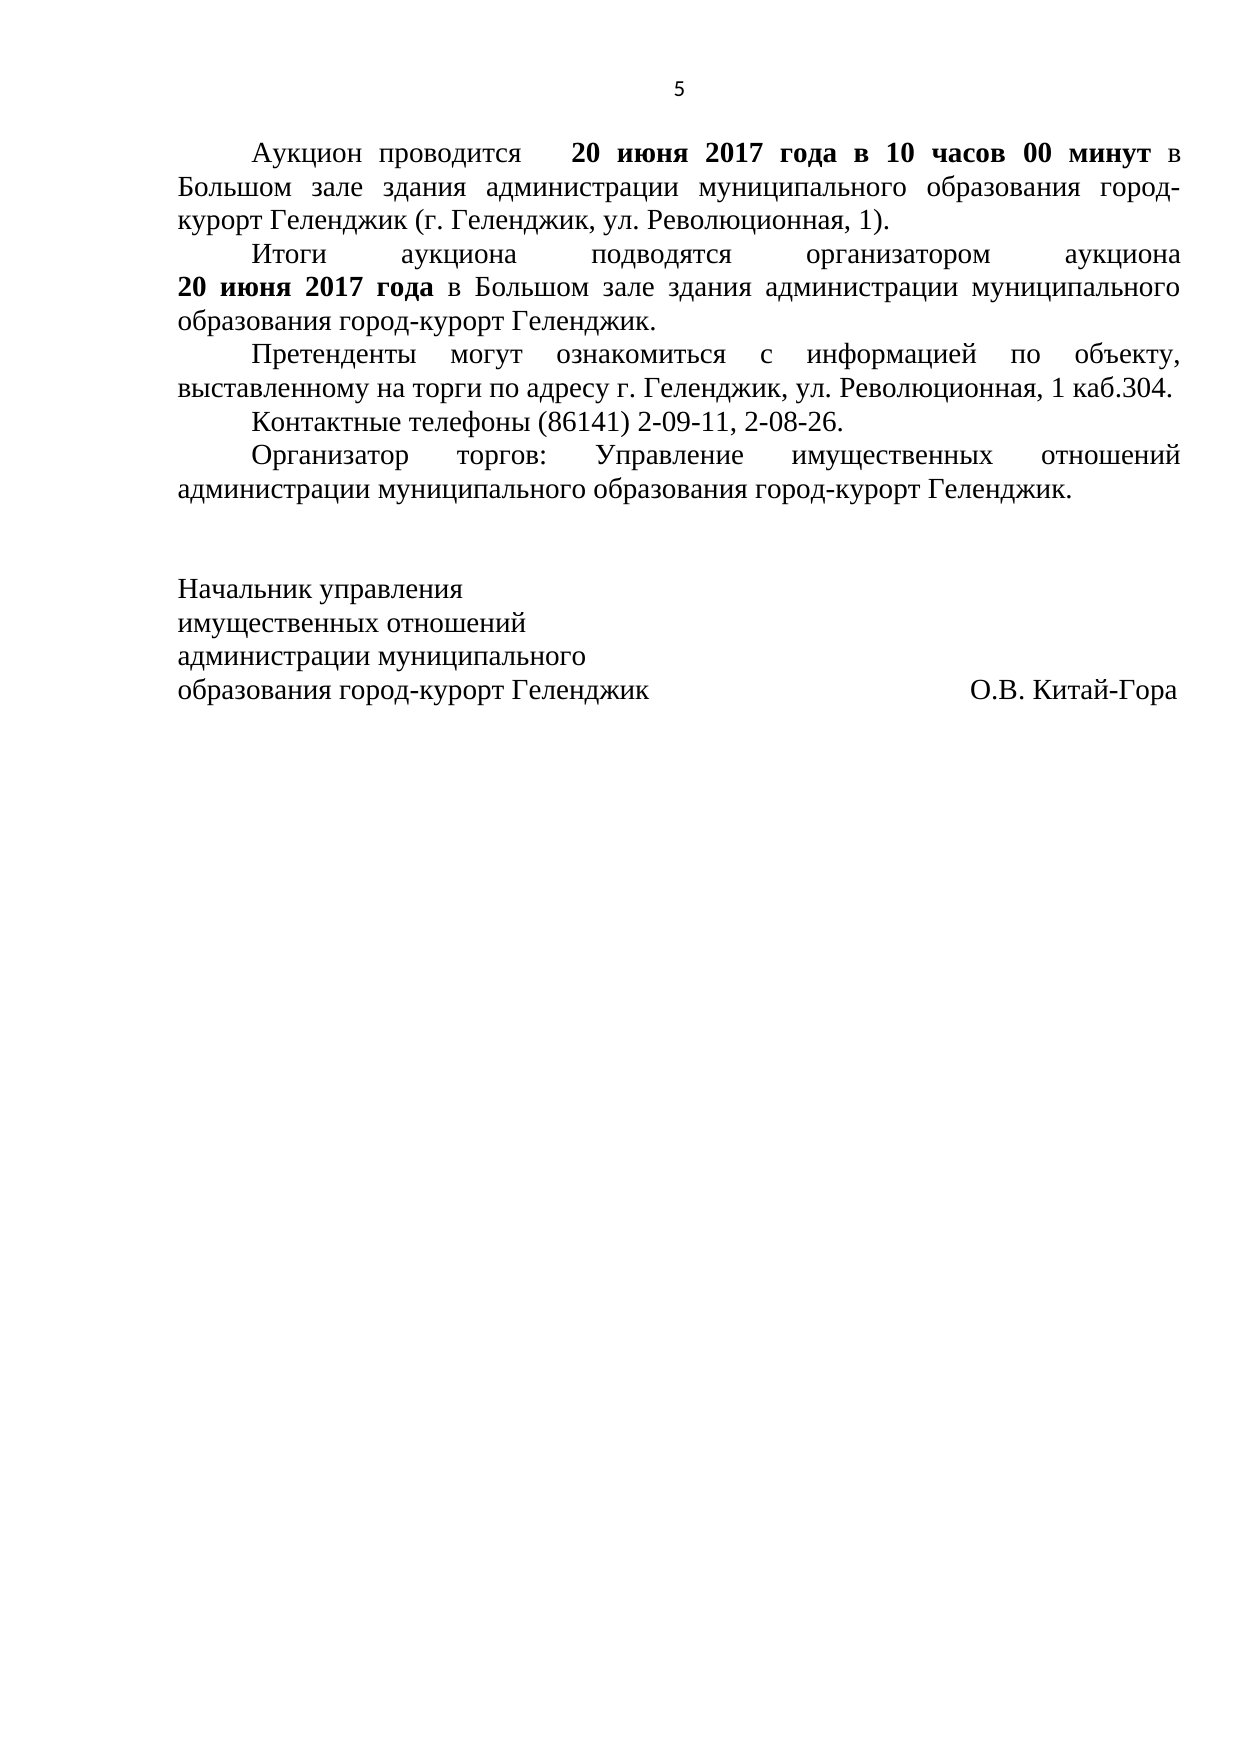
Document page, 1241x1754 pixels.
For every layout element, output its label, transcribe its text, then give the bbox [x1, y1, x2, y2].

list Начальник управления [177, 571, 1181, 605]
text Претенденты могут ознакомиться с информацией по объекту, выставленному на торги по адресу г. Геленджик, ул. Революционная, 1 каб.304. [177, 337, 1181, 404]
list администрации муниципального [177, 638, 1181, 672]
text Контактные телефоны (86141) 2-09-11, 2-08-26. [177, 404, 1181, 437]
text Аукцион проводится 20 июня 2017 года в 10 часов 00 минут в Большом зале здания администрации муниципального образования город-курорт Геленджик (г. Геленджик, ул. Революционная, 1). [177, 135, 1181, 236]
text Итоги аукциона подводятся организатором аукциона 20 июня 2017 года в Большом зале здания администрации муниципального образования город-курорт Геленджик. [177, 236, 1181, 337]
text Организатор торгов: Управление имущественных отношений администрации муниципального образования город-курорт Геленджик. [177, 437, 1181, 504]
list имущественных отношений [177, 605, 1181, 638]
list образования город-курорт Геленджик О.В. Китай-Гора [177, 672, 1181, 706]
